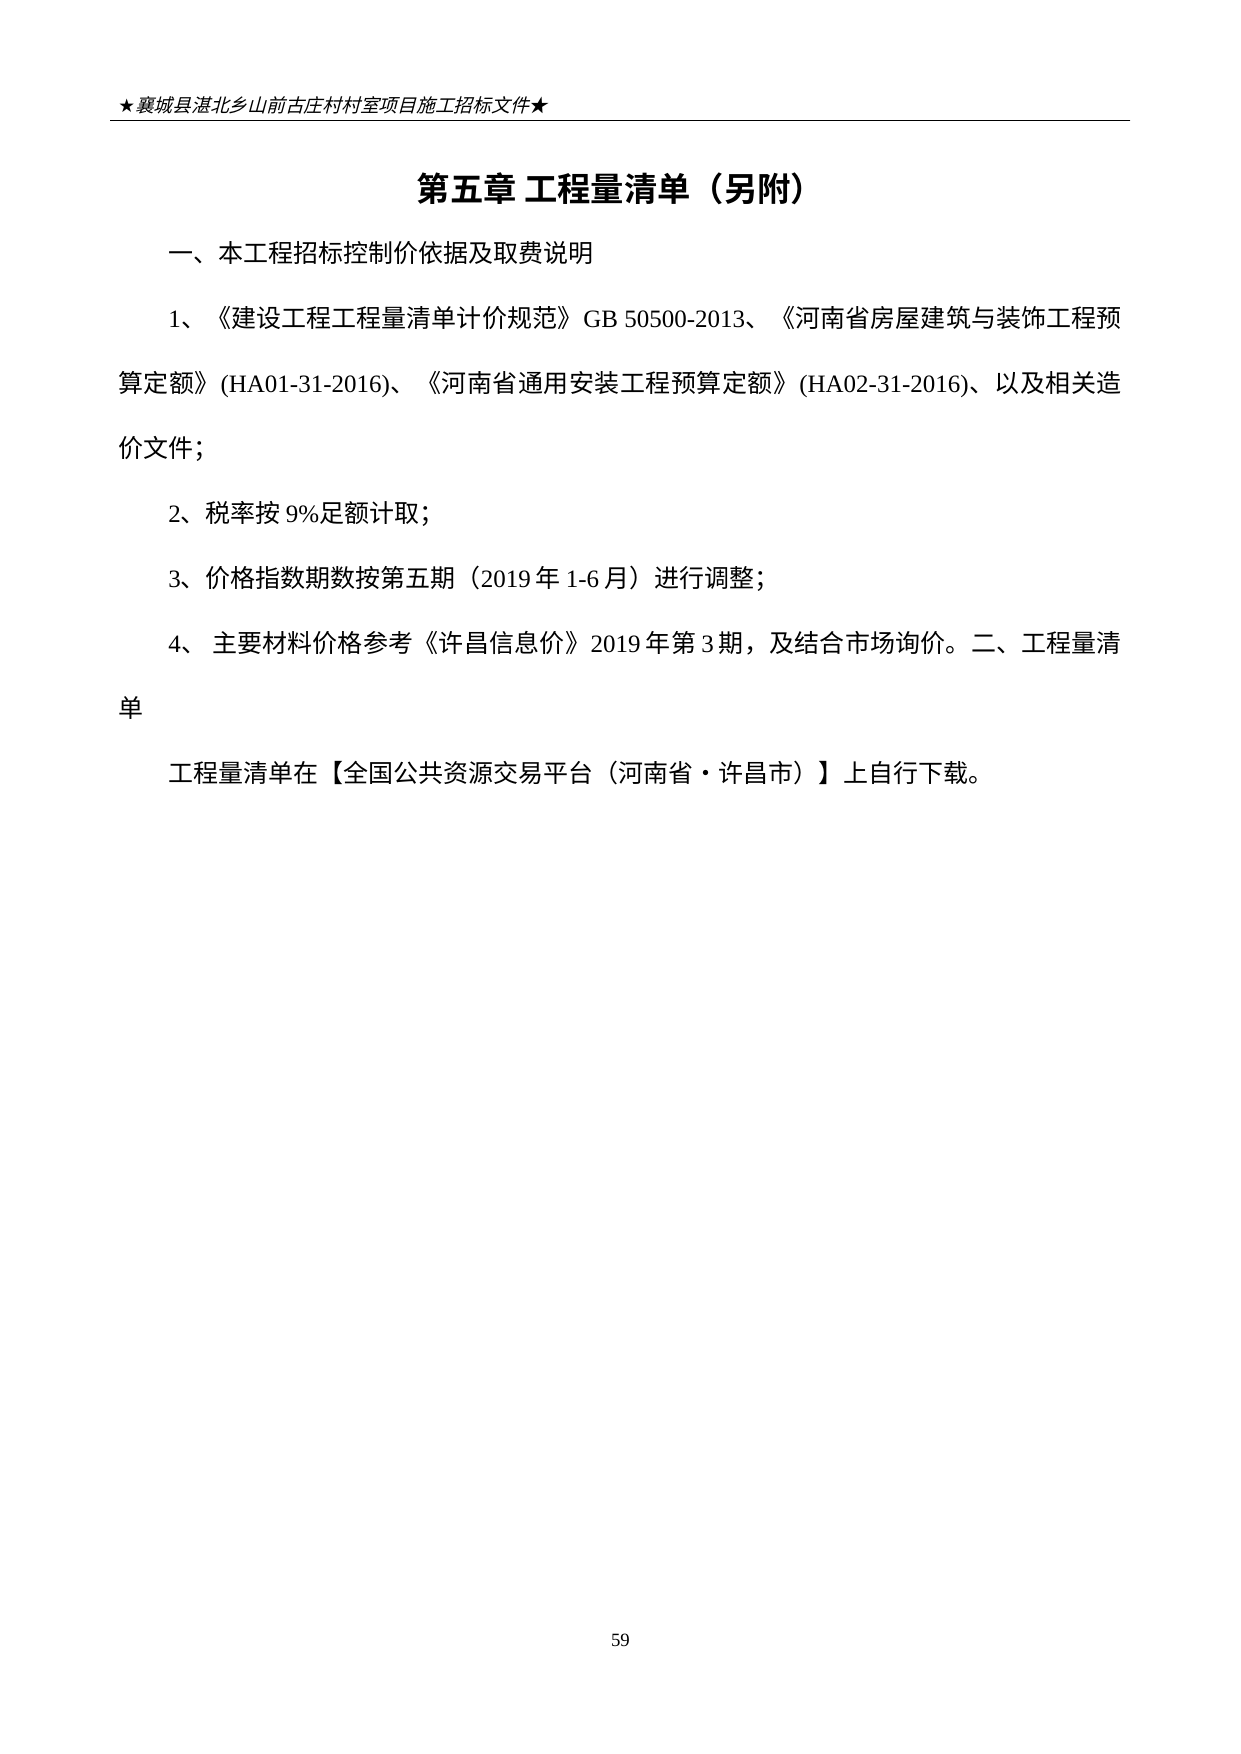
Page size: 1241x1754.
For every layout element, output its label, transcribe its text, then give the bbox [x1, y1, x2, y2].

text 4、 主要材料价格参考《许昌信息价》2019年第3期，及结合市场询价。二、工程量清单 [118, 609, 1122, 739]
text 1、《建设工程工程量清单计价规范》GB 50500-2013、《河南省房屋建筑与装饰工程预算定额》(HA01-31-2016)、《河南省通用安装工程预算定额》(HA02-31-2016)、以及相关造价文件； [118, 284, 1122, 479]
text 3、价格指数期数按第五期（2019年1-6月）进行调整； [118, 544, 1122, 609]
text 工程量清单在【全国公共资源交易平台（河南省•许昌市）】上自行下载。 [118, 739, 1122, 804]
subtitle 第五章 工程量清单（另附） [118, 154, 1122, 219]
text 2、税率按9%足额计取； [118, 479, 1122, 544]
text 一、本工程招标控制价依据及取费说明 [118, 219, 1122, 284]
